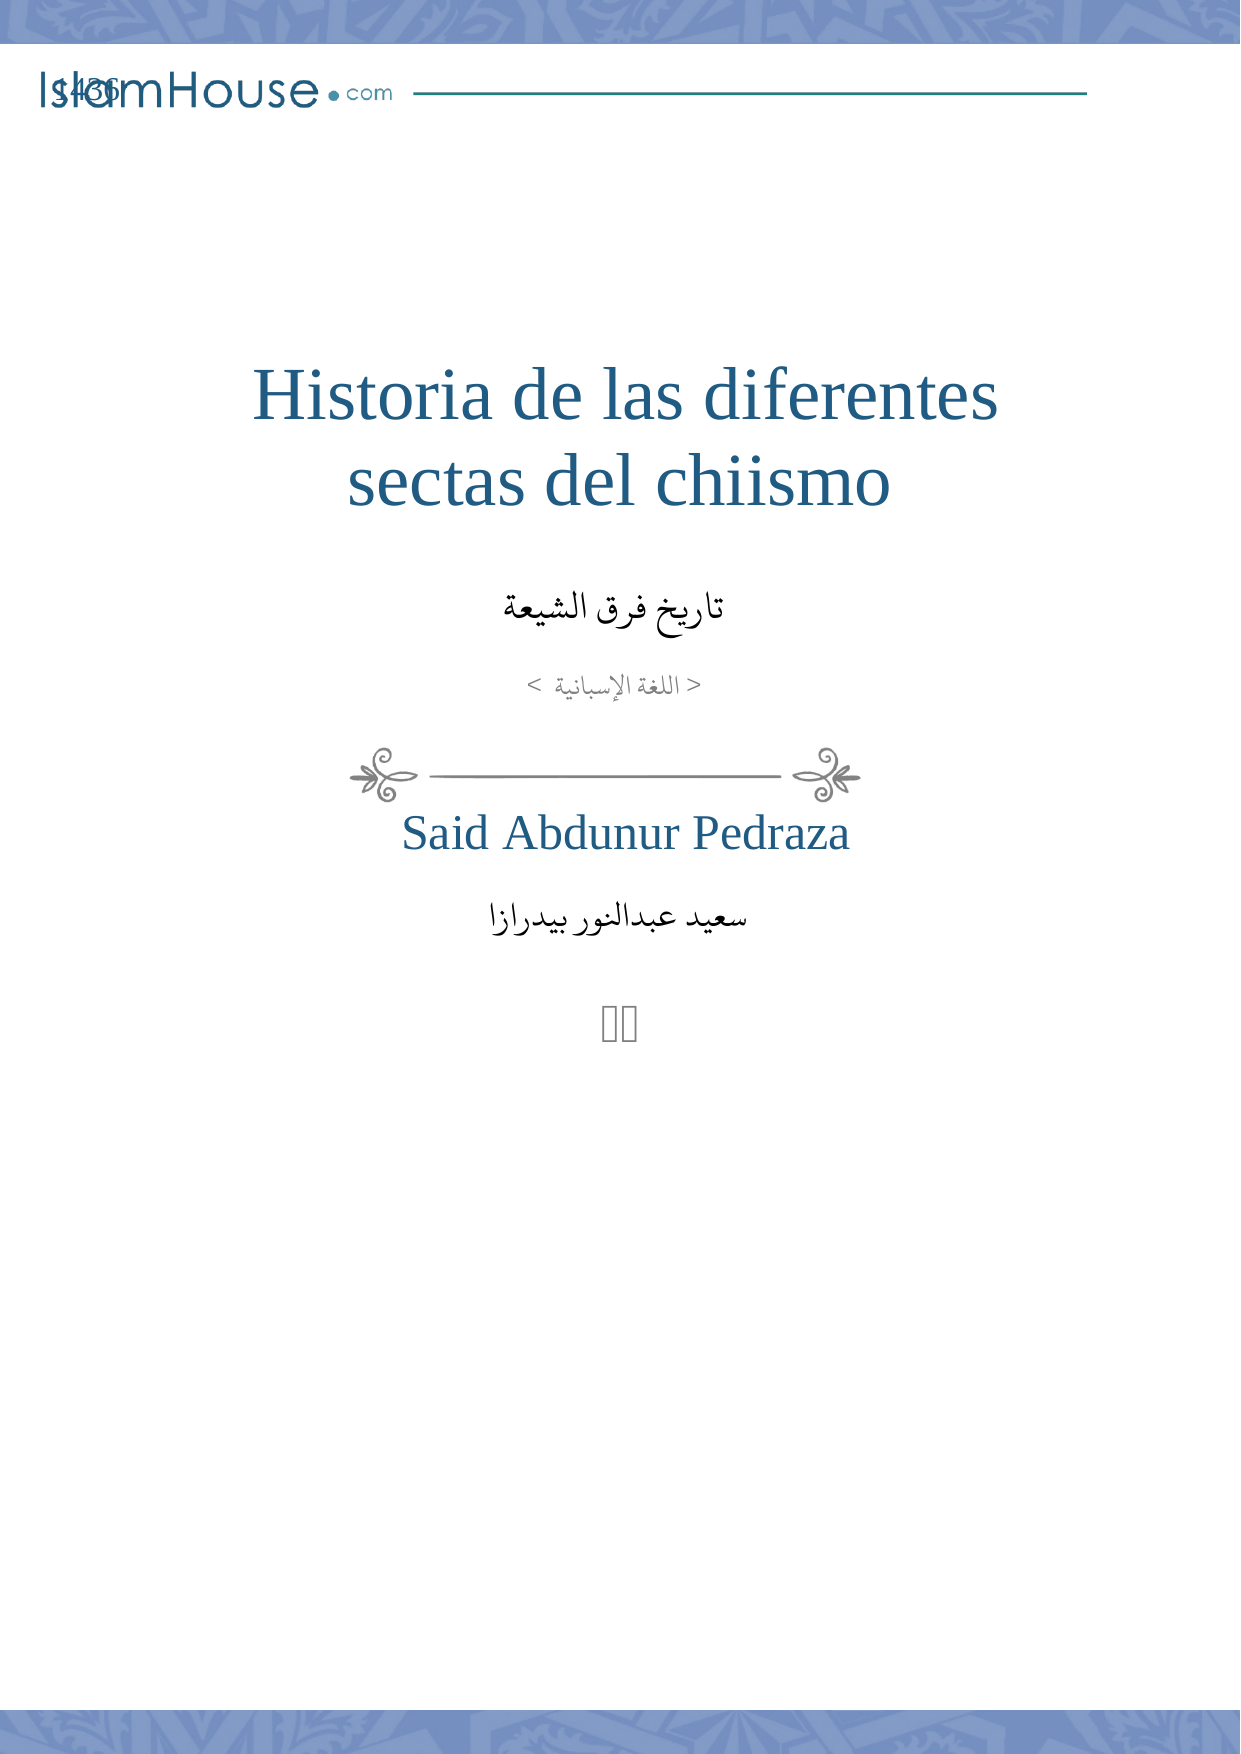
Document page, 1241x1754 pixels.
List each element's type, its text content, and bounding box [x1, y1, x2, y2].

text سعيد عبدالنور بيدرازا [177, 884, 1063, 948]
text < اللغة الإسبانية > [177, 662, 1063, 711]
text Said Abdunur Pedraza [177, 803, 1063, 860]
text Historia de las diferentes sectas del chiismo [177, 349, 1063, 522]
picture [28, 64, 1100, 117]
text تاريخ فرق الشيعة [177, 572, 1063, 642]
